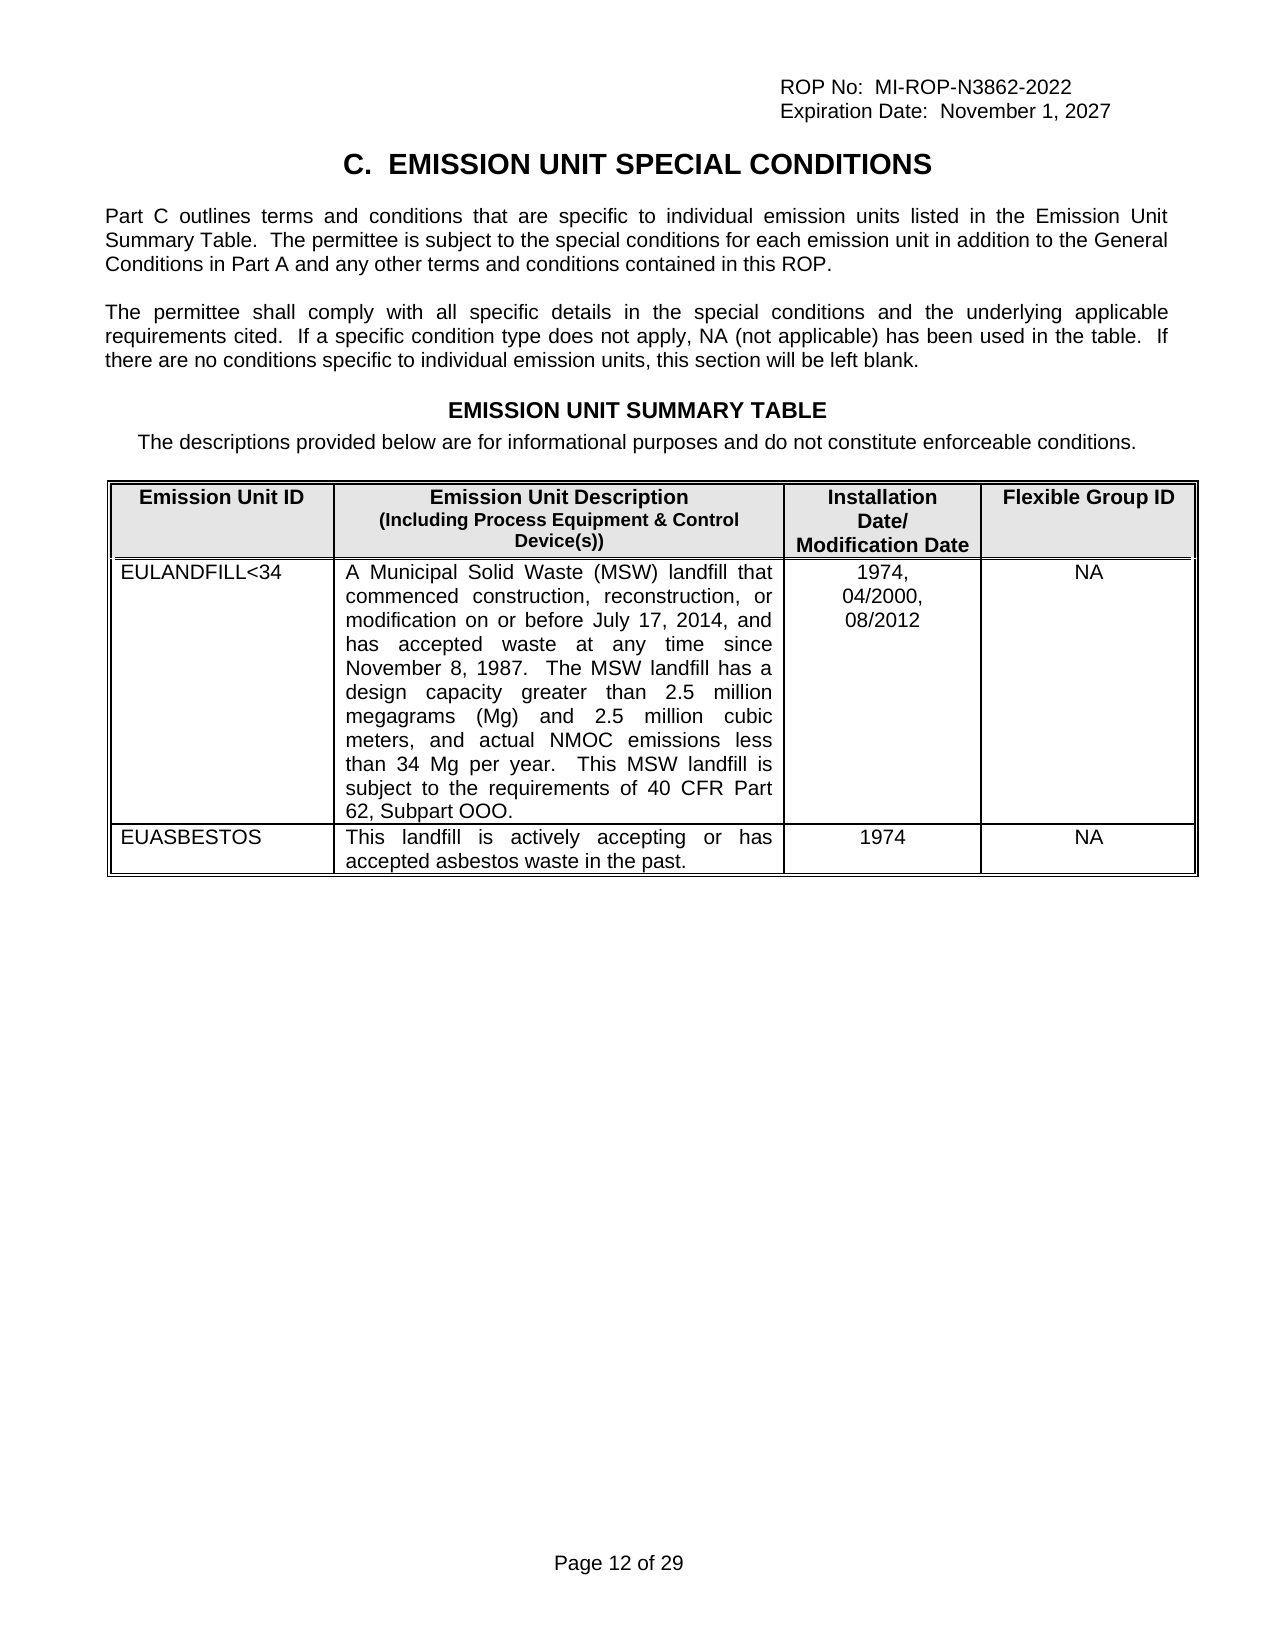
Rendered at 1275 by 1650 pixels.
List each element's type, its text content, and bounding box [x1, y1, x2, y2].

table_cell 1974 [785, 825, 980, 873]
table_header Installation Date/ Modification Date [785, 485, 980, 557]
table_cell A Municipal Solid Waste (MSW) landfill that commenced construction, reconstruction, or modification on or before July 17, 2014, and has accepted waste at any time since November 8, 1987. The MSW landfill has a design capacity greater than 2.5 million megagrams (Mg) and 2.5 million cubic meters, and actual NMOC emissions less than 34 Mg per year. This MSW landfill is subject to the requirements of 40 CFR Part 62, Subpart OOO. [335, 560, 783, 823]
subtitle C. EMISSION UNIT SPECIAL CONDITIONS [105, 147, 1170, 180]
table_cell NA [982, 825, 1194, 873]
subtitle EMISSION UNIT SUMMARY TABLE [105, 397, 1170, 423]
text Part C outlines terms and conditions that are specific to individual emission units listed in the Emission Unit Summary Table. The permittee is subject to the special conditions for each emission unit in addition to the General Conditions in Part A and any other terms and conditions contained in this ROP. [105, 204, 1170, 276]
text The descriptions provided below are for informational purposes and do not constitute enforceable conditions. [105, 430, 1170, 454]
table_header Emission Unit Description (Including Process Equipment & Control Device(s)) [335, 485, 783, 557]
table_cell EUASBESTOS [112, 825, 333, 873]
table_header Emission Unit ID [112, 485, 333, 557]
table_header Flexible Group ID [982, 485, 1194, 557]
text The permittee shall comply with all specific details in the special conditions and the underlying applicable requirements cited. If a specific condition type does not apply, NA (not applicable) has been used in the table. If there are no conditions specific to individual emission units, this section will be left blank. [105, 300, 1170, 372]
table_cell This landfill is actively accepting or has accepted asbestos waste in the past. [335, 825, 783, 873]
table_cell 1974, 04/2000, 08/2012 [785, 560, 980, 823]
table_cell EULANDFILL<34 [112, 557, 333, 823]
table_cell NA [982, 557, 1195, 823]
